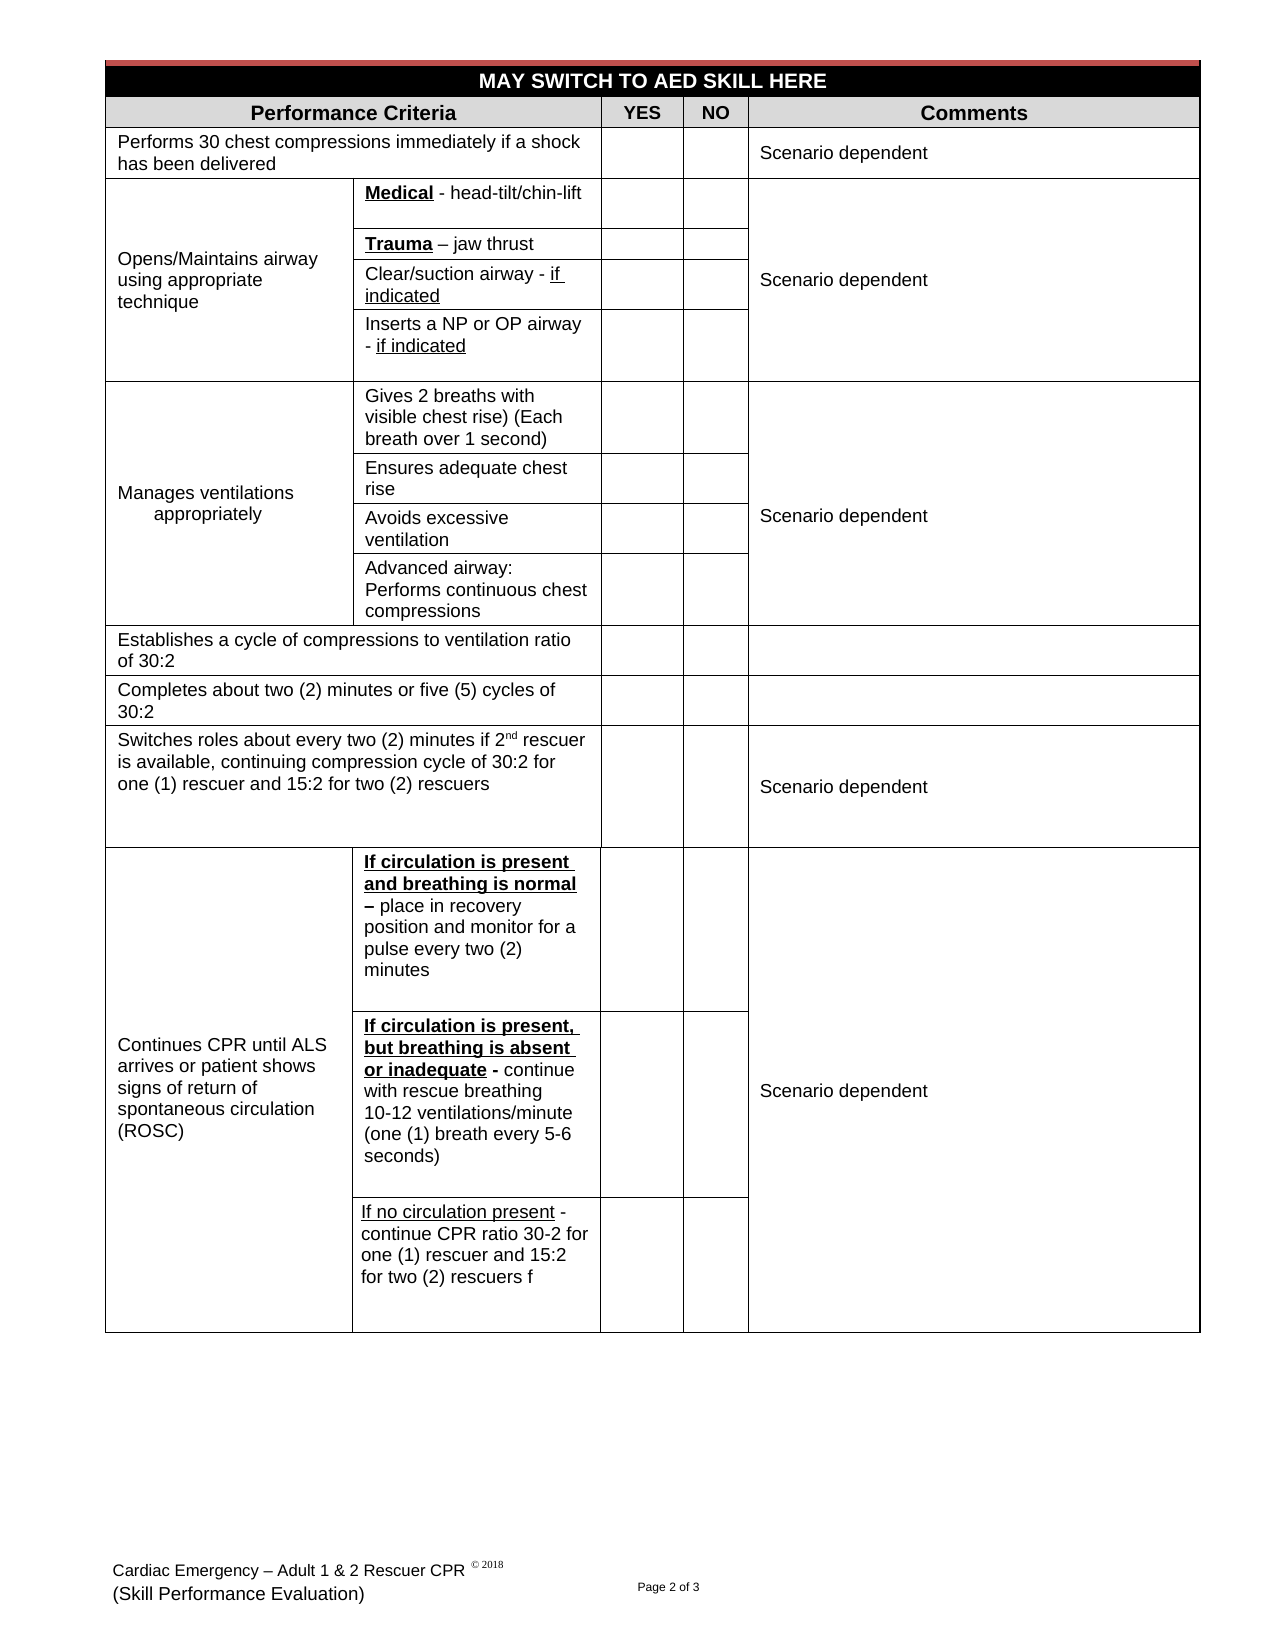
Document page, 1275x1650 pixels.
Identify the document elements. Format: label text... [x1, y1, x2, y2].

table_cell [602, 260, 683, 309]
table_cell Clear/suction airway - if indicated [354, 260, 601, 309]
table_cell Opens/Maintains airway using appropriate technique [106, 179, 353, 381]
table_cell [684, 229, 748, 259]
table_cell Completes about two (2) minutes or five (5) cycles of 30:2 [106, 676, 601, 725]
table_cell Scenario dependent [749, 179, 1199, 381]
table_cell Scenario dependent [749, 382, 1199, 625]
table_cell [602, 626, 683, 675]
table_cell [684, 382, 748, 452]
table_cell Establishes a cycle of compressions to ventilation ratio of 30:2 [106, 626, 601, 675]
table_cell Gives 2 breaths with visible chest rise) (Each breath over 1 second) [354, 382, 601, 452]
table_cell [602, 310, 683, 381]
table_cell If circulation is present and breathing is normal – place in recovery position and monitor for a pulse every two (2) minutes [353, 848, 600, 1011]
table_cell [684, 128, 748, 177]
table_cell [684, 726, 748, 847]
table_cell [749, 676, 1199, 725]
table_cell Ensures adequate chest rise [354, 454, 601, 503]
table_cell [602, 128, 683, 177]
table_cell If circulation is present, but breathing is absent or inadequate - continue with rescue breathing 10-12 ventilations/minute (one (1) breath every 5-6 seconds) [353, 1012, 600, 1197]
table_cell [601, 1198, 683, 1332]
table_cell [602, 179, 683, 228]
table_cell Comments [749, 97, 1199, 127]
table_cell [684, 260, 748, 309]
table_cell Performance Criteria [106, 97, 601, 127]
table_cell [684, 179, 748, 228]
table_cell [684, 454, 748, 503]
table_cell If no circulation present - continue CPR ratio 30-2 for one (1) rescuer and 15:2 for two (2) rescuers f [353, 1198, 600, 1332]
table_cell [749, 626, 1199, 675]
table_cell [684, 310, 748, 381]
table_cell Inserts a NP or OP airway - if indicated [354, 310, 601, 381]
table_cell Scenario dependent [749, 128, 1199, 177]
table_cell [684, 676, 748, 725]
table_cell [684, 504, 748, 553]
table_cell Scenario dependent [749, 848, 1199, 1332]
table_cell Switches roles about every two (2) minutes if 2nd rescuer is available, continuing compression cycle of 30:2 for one (1) rescuer and 15:2 for two (2) rescuers [106, 726, 601, 847]
table_cell [601, 848, 683, 1011]
table_cell [602, 229, 683, 259]
table_header MAY SWITCH TO AED SKILL HERE [106, 66, 1199, 96]
table_cell Scenario dependent [749, 726, 1199, 847]
table_cell [601, 1012, 683, 1197]
table_cell NO [684, 97, 748, 127]
table_cell [684, 1198, 748, 1332]
table_cell Avoids excessive ventilation [354, 504, 601, 553]
table_cell Performs 30 chest compressions immediately if a shock has been delivered [106, 128, 601, 177]
table_cell [684, 554, 748, 625]
table_cell [684, 626, 748, 675]
table_cell Continues CPR until ALS arrives or patient shows signs of return of spontaneous circulation (ROSC) [106, 848, 352, 1332]
table_cell [602, 504, 683, 553]
table_cell [602, 676, 683, 725]
table_cell [602, 554, 683, 625]
table_cell [684, 848, 748, 1011]
table_cell [602, 382, 683, 452]
table_cell Advanced airway: Performs continuous chest compressions [354, 554, 601, 625]
table_cell [684, 1012, 748, 1197]
table_cell Medical - head-tilt/chin-lift [354, 179, 601, 228]
table_cell Trauma – jaw thrust [354, 229, 601, 259]
table_cell YES [602, 97, 683, 127]
table_cell [602, 454, 683, 503]
table_cell [602, 726, 683, 847]
table_cell Manages ventilations appropriately [106, 382, 353, 625]
